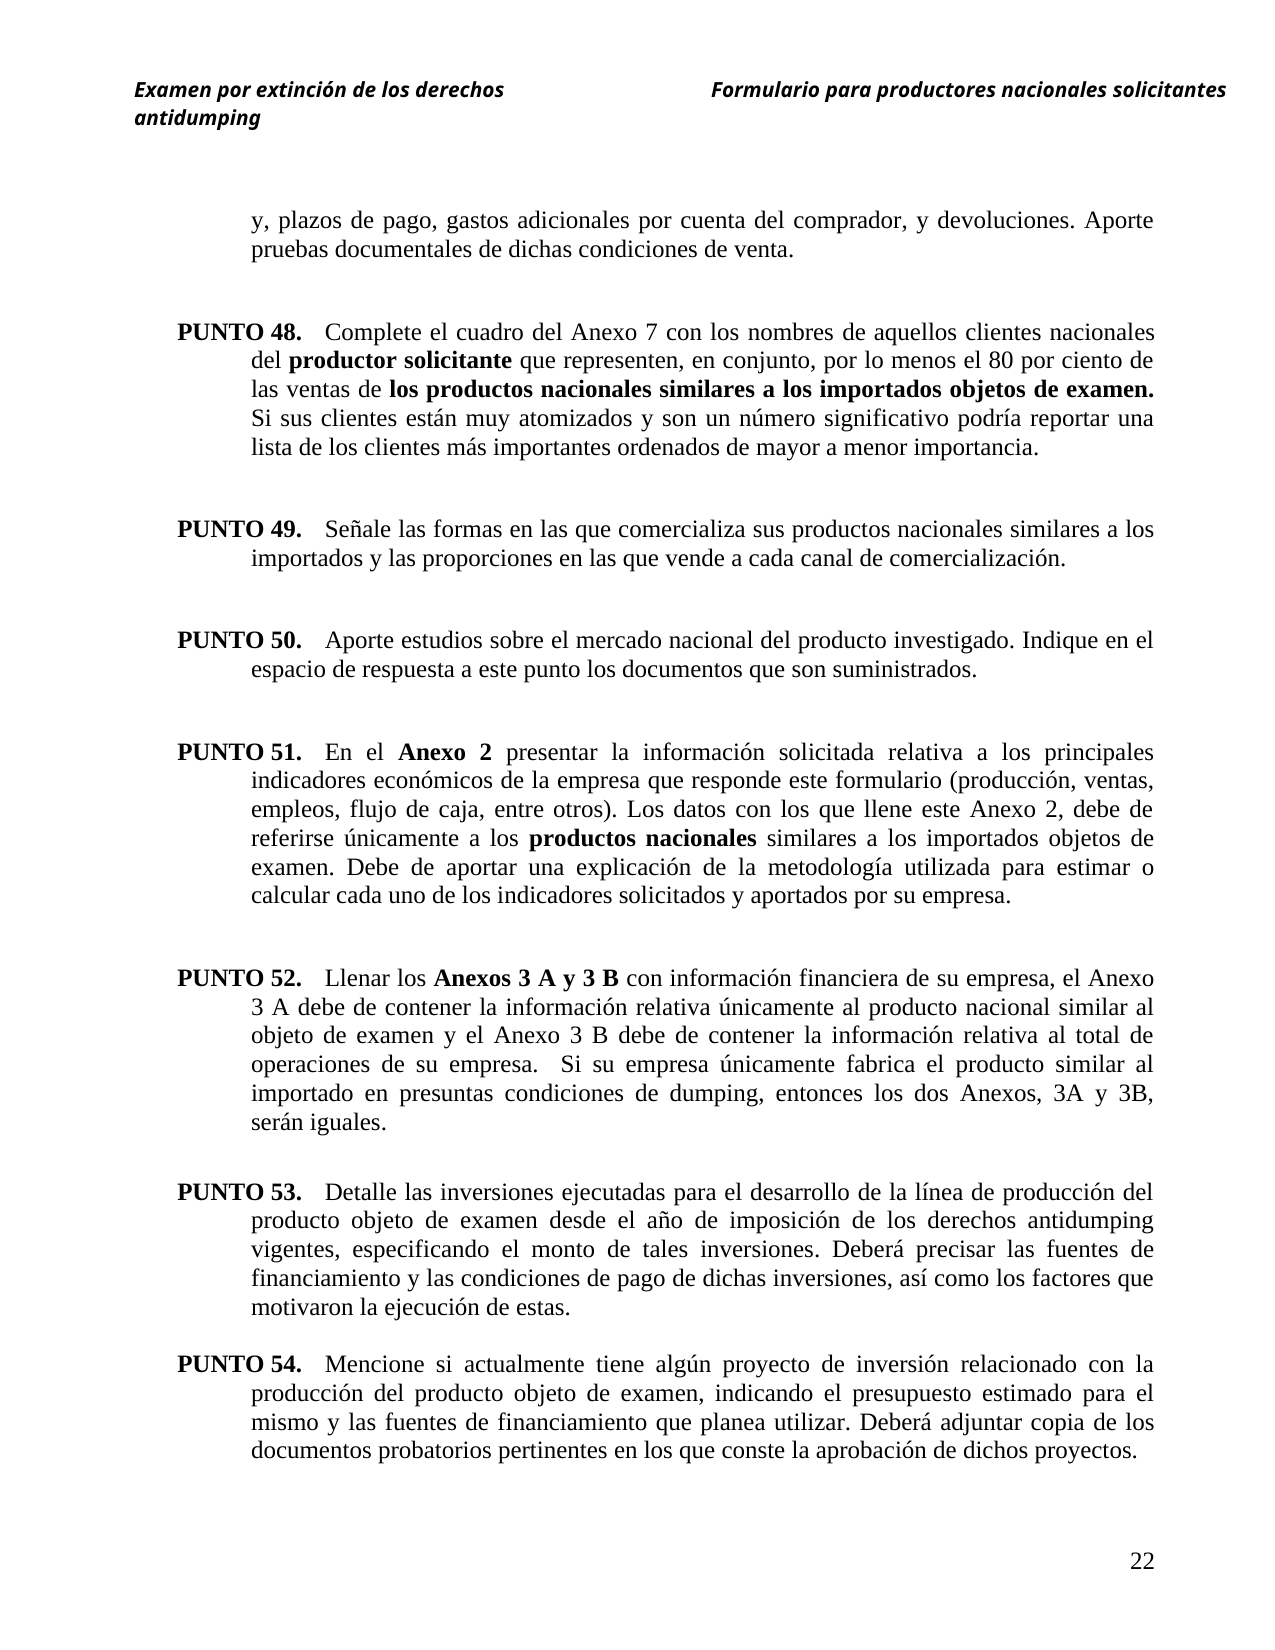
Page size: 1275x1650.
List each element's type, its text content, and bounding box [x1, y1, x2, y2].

list Mencione si actualmente tiene algún proyecto de inversión relacionado con la producción del producto objeto de examen, indicando el presupuesto estimado para el mismo y las fuentes de financiamiento que planea utilizar. Deberá adjuntar copia de los documentos probatorios pertinentes en los que conste la aprobación de dichos proyectos. [177, 1349, 1155, 1464]
list En el Anexo 2 presentar la información solicitada relativa a los principales indicadores económicos de la empresa que responde este formulario (producción, ventas, empleos, flujo de caja, entre otros). Los datos con los que llene este Anexo 2, debe de referirse únicamente a los productos nacionales similares a los importados objetos de examen. Debe de aportar una explicación de la metodología utilizada para estimar o calcular cada uno de los indicadores solicitados y aportados por su empresa. [177, 737, 1155, 909]
list Detalle las inversiones ejecutadas para el desarrollo de la línea de producción del producto objeto de examen desde el año de imposición de los derechos antidumping vigentes, especificando el monto de tales inversiones. Deberá precisar las fuentes de financiamiento y las condiciones de pago de dichas inversiones, así como los factores que motivaron la ejecución de estas. [177, 1177, 1155, 1321]
list Complete el cuadro del Anexo 7 con los nombres de aquellos clientes nacionales del productor solicitante que representen, en conjunto, por lo menos el 80 por ciento de las ventas de los productos nacionales similares a los importados objetos de examen. Si sus clientes están muy atomizados y son un número significativo podría reportar una lista de los clientes más importantes ordenados de mayor a menor importancia. [177, 317, 1155, 461]
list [177, 206, 1155, 263]
list Llenar los Anexos 3 A y 3 B con información financiera de su empresa, el Anexo 3 A debe de contener la información relativa únicamente al producto nacional similar al objeto de examen y el Anexo 3 B debe de contener la información relativa al total de operaciones de su empresa. Si su empresa únicamente fabrica el producto similar al importado en presuntas condiciones de dumping, entonces los dos Anexos, 3A y 3B, serán iguales. [177, 963, 1155, 1136]
list Aporte estudios sobre el mercado nacional del producto investigado. Indique en el espacio de respuesta a este punto los documentos que son suministrados. [177, 626, 1155, 683]
list Señale las formas en las que comercializa sus productos nacionales similares a los importados y las proporciones en las que vende a cada canal de comercialización. [177, 514, 1155, 572]
